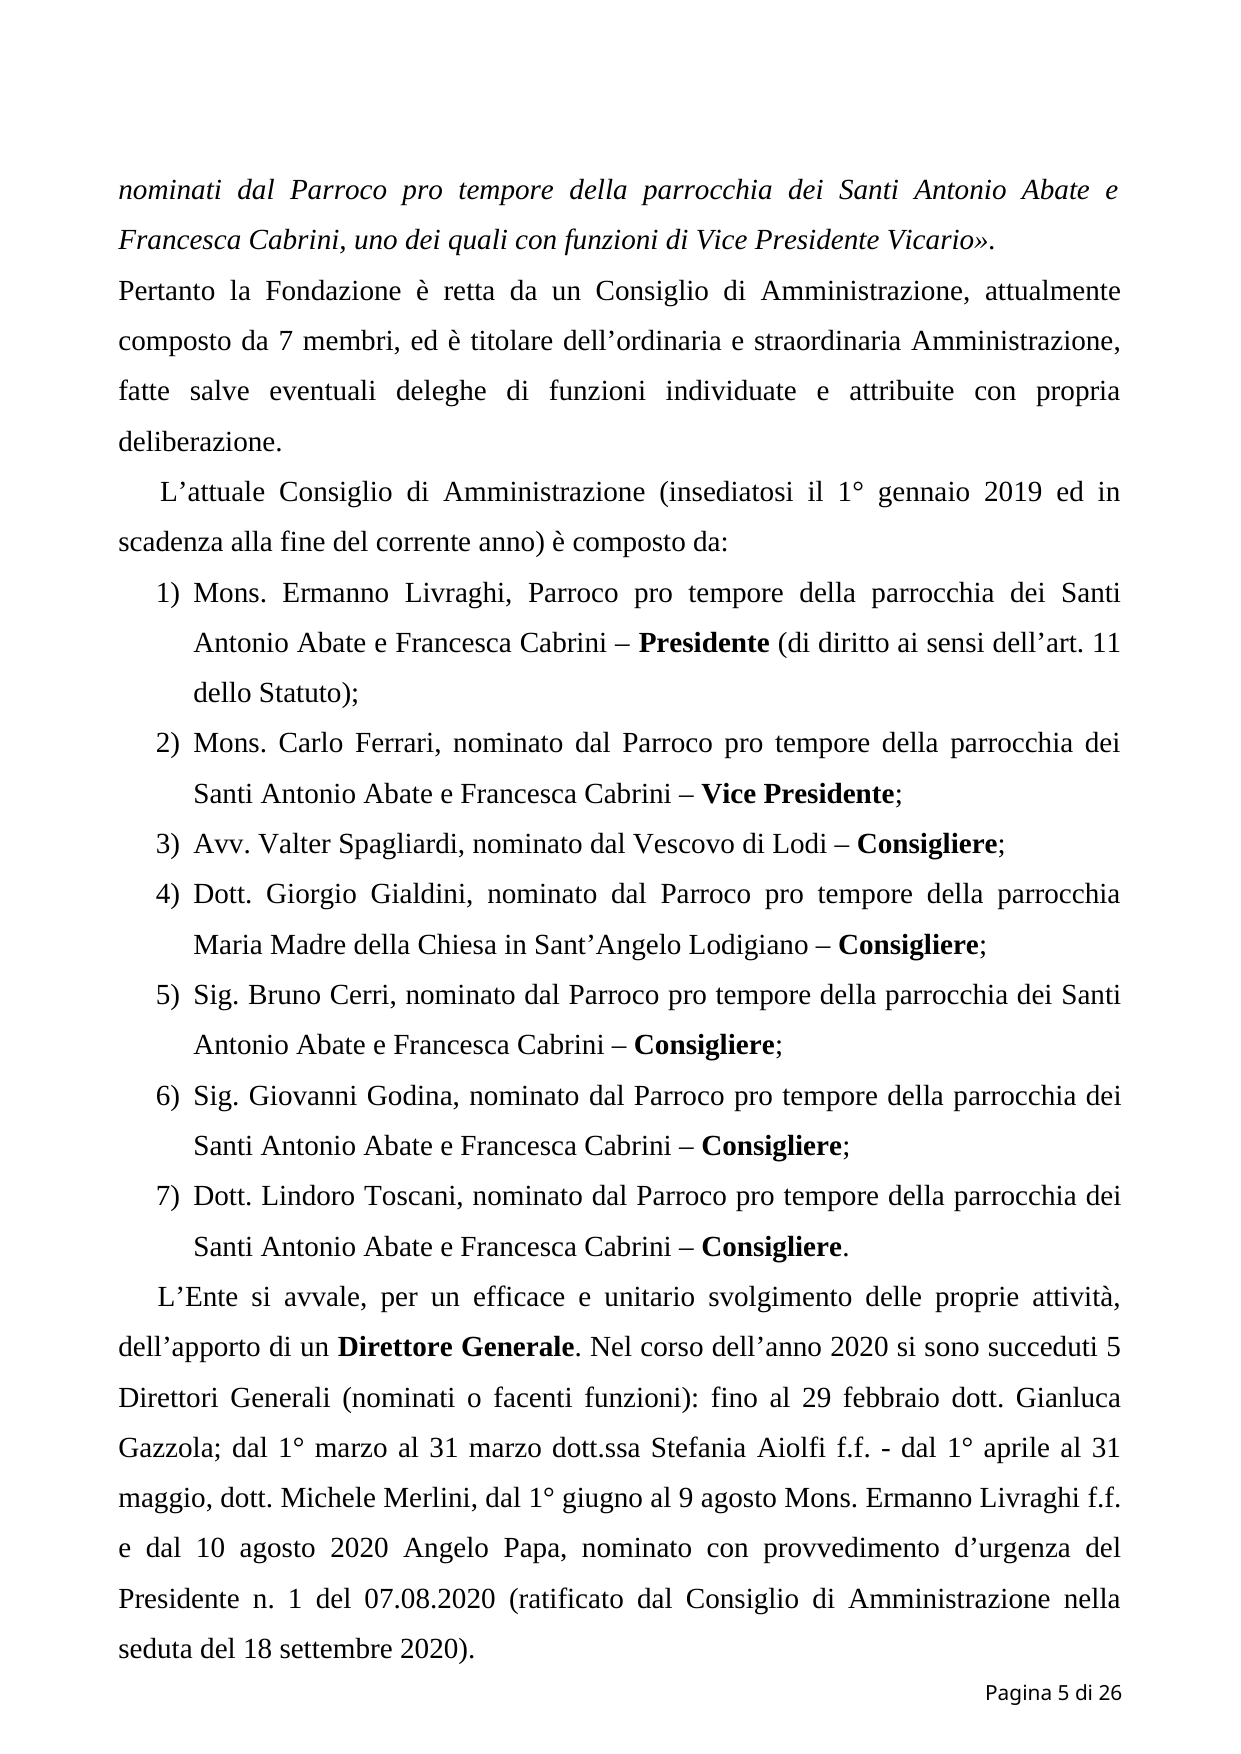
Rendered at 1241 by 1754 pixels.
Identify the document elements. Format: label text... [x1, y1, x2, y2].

text L’Ente si avvale, per un efficace e unitario svolgimento delle proprie attività, dell’apporto di un Direttore Generale. Nel corso dell’anno 2020 si sono succeduti 5 Direttori Generali (nominati o facenti funzioni): fino al 29 febbraio dott. Gianluca Gazzola; dal 1° marzo al 31 marzo dott.ssa Stefania Aiolfi f.f. - dal 1° aprile al 31 maggio, dott. Michele Merlini, dal 1° giugno al 9 agosto Mons. Ermanno Livraghi f.f. e dal 10 agosto 2020 Angelo Papa, nominato con provvedimento d’urgenza del Presidente n. 1 del 07.08.2020 (ratificato dal Consiglio di Amministrazione nella seduta del 18 settembre 2020). [118, 1279, 1122, 1665]
list Mons. Carlo Ferrari, nominato dal Parroco pro tempore della parrocchia dei Santi Antonio Abate e Francesca Cabrini – Vice Presidente; [156, 726, 1122, 809]
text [118, 172, 1122, 256]
text L’attuale Consiglio di Amministrazione (insediatosi il 1° gennaio 2019 ed in scadenza alla fine del corrente anno) è composto da: [118, 474, 1122, 558]
list Mons. Ermanno Livraghi, Parroco pro tempore della parrocchia dei Santi Antonio Abate e Francesca Cabrini – Presidente (di diritto ai sensi dell’art. 11 dello Statuto); [156, 575, 1122, 709]
list Sig. Bruno Cerri, nominato dal Parroco pro tempore della parrocchia dei Santi Antonio Abate e Francesca Cabrini – Consigliere; [156, 977, 1122, 1061]
text Pertanto la Fondazione è retta da un Consiglio di Amministrazione, attualmente composto da 7 membri, ed è titolare dell’ordinaria e straordinaria Amministrazione, fatte salve eventuali deleghe di funzioni individuate e attribuite con propria deliberazione. [118, 273, 1122, 457]
list Dott. Giorgio Gialdini, nominato dal Parroco pro tempore della parrocchia Maria Madre della Chiesa in Sant’Angelo Lodigiano – Consigliere; [156, 877, 1122, 960]
list Avv. Valter Spagliardi, nominato dal Vescovo di Lodi – Consigliere; [156, 826, 1122, 860]
list Dott. Lindoro Toscani, nominato dal Parroco pro tempore della parrocchia dei Santi Antonio Abate e Francesca Cabrini – Consigliere. [156, 1178, 1122, 1262]
list Sig. Giovanni Godina, nominato dal Parroco pro tempore della parrocchia dei Santi Antonio Abate e Francesca Cabrini – Consigliere; [156, 1078, 1122, 1162]
